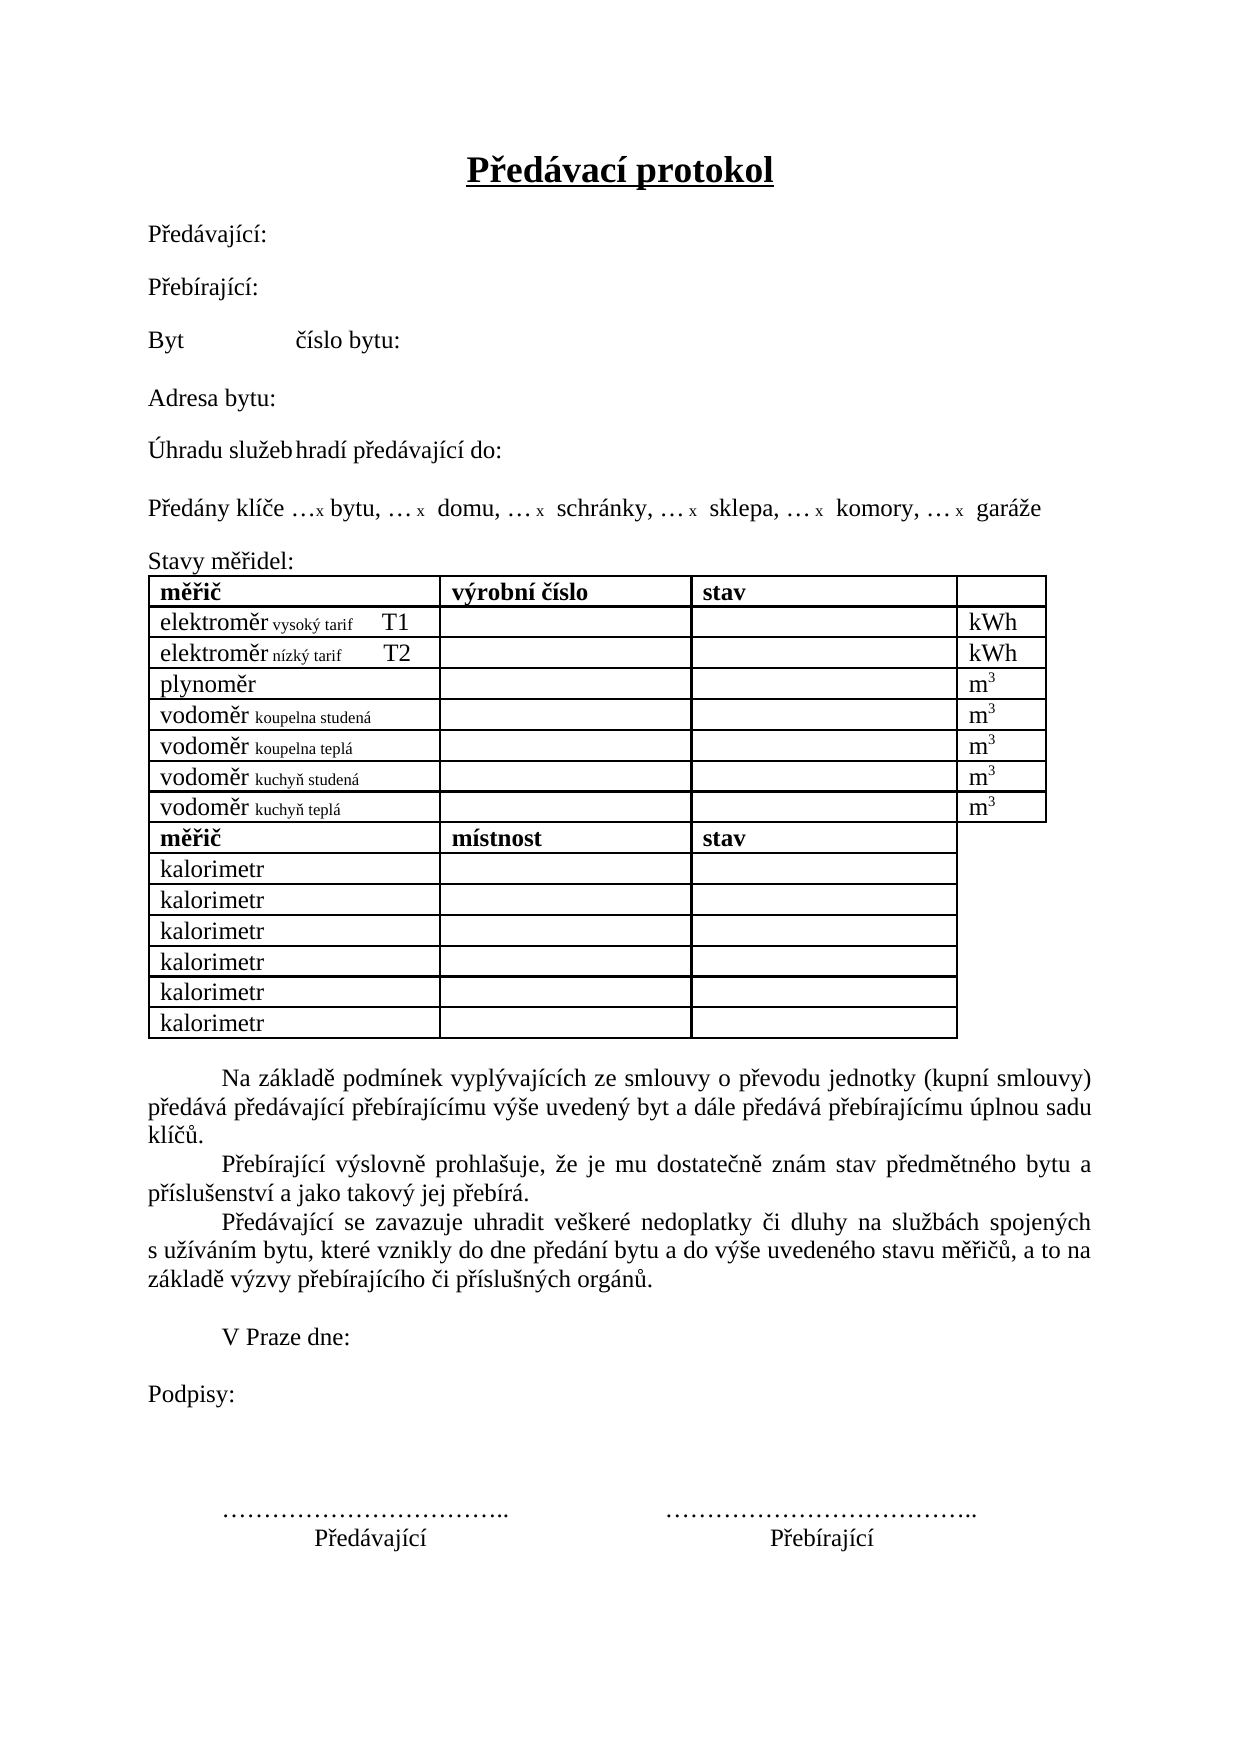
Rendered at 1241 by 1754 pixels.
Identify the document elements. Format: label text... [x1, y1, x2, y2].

text Úhradu služeb hradí předávající do: [148, 435, 1093, 464]
table_cell elektroměr nízký tarif T2 [150, 638, 439, 667]
table_header [958, 577, 1045, 605]
table_cell [693, 1008, 956, 1037]
text Předávající: [148, 219, 1093, 248]
table_cell plynoměr [150, 669, 439, 698]
table_cell [693, 978, 956, 1006]
table_cell [693, 885, 956, 914]
table_cell [441, 947, 690, 975]
table_cell místnost [441, 823, 690, 852]
table_cell [693, 700, 956, 729]
table_cell elektroměr vysoký tarif T1 [150, 608, 439, 636]
table_cell kalorimetr [150, 854, 439, 883]
text Předány klíče …x bytu, … x domu, … x schránky, … x sklepa, … x komory, … x garáže [148, 493, 1093, 522]
table_cell m3 [958, 793, 1045, 821]
table_cell vodoměr koupelna studená [150, 700, 439, 729]
table_cell m3 [958, 762, 1045, 790]
table_cell kWh [958, 608, 1045, 636]
text Stavy měřidel: [148, 546, 1093, 574]
table_cell [441, 669, 690, 698]
table_cell [441, 638, 690, 667]
table_cell [693, 731, 956, 759]
table_cell [693, 638, 956, 667]
table_cell m3 [958, 700, 1045, 729]
table_cell [441, 916, 690, 944]
table_cell kalorimetr [150, 885, 439, 914]
text Přebírající: [148, 272, 1093, 301]
table_cell vodoměr koupelna teplá [150, 731, 439, 759]
table_cell [441, 978, 690, 1006]
table_cell [441, 854, 690, 883]
title Předávací protokol [148, 148, 1093, 191]
text Předávající se zavazuje uhradit veškeré nedoplatky či dluhy na službách spojených s užíváním bytu, které vznikly do dne předání bytu a do výše uvedeného stavu měřičů, a to na základě výzvy přebírajícího či příslušných orgánů. [148, 1207, 1093, 1293]
text Podpisy: [148, 1379, 1093, 1408]
text Na základě podmínek vyplývajících ze smlouvy o převodu jednotky (kupní smlouvy) předává předávající přebírajícímu výše uvedený byt a dále předává přebírajícímu úplnou sadu klíčů. [148, 1063, 1093, 1149]
table_cell [441, 1008, 690, 1037]
table_header stav [693, 577, 956, 605]
table_cell [693, 762, 956, 790]
text Přebírající výslovně prohlašuje, že je mu dostatečně znám stav předmětného bytu a příslušenství a jako takový jej přebírá. [148, 1149, 1093, 1207]
table_cell vodoměr kuchyň teplá [150, 793, 439, 821]
table_cell [693, 608, 956, 636]
table_cell [441, 608, 690, 636]
table_cell [441, 700, 690, 729]
text V Praze dne: [148, 1322, 1093, 1351]
table_cell [441, 731, 690, 759]
table_header výrobní číslo [441, 577, 690, 605]
subtitle Byt číslo bytu: [148, 325, 1093, 354]
table_cell [441, 793, 690, 821]
table_cell [693, 916, 956, 944]
table_cell kWh [958, 638, 1045, 667]
table_cell stav [693, 823, 956, 852]
table_cell [693, 947, 956, 975]
table_cell [441, 762, 690, 790]
table_cell kalorimetr [150, 947, 439, 975]
table_cell kalorimetr [150, 1008, 439, 1037]
table_header měřič [150, 577, 439, 605]
text Předávající Přebírající [148, 1523, 1093, 1552]
table_cell kalorimetr [150, 916, 439, 944]
table_cell [693, 793, 956, 821]
table_cell m3 [958, 669, 1045, 698]
table_cell m3 [958, 731, 1045, 759]
table_cell měřič [150, 823, 439, 852]
subtitle Adresa bytu: [148, 383, 1093, 411]
text …………………………….. ……………………………….. [148, 1494, 1093, 1523]
table_cell [693, 669, 956, 698]
table_cell kalorimetr [150, 978, 439, 1006]
table_cell [693, 854, 956, 883]
table_cell [441, 885, 690, 914]
table_cell vodoměr kuchyň studená [150, 762, 439, 790]
